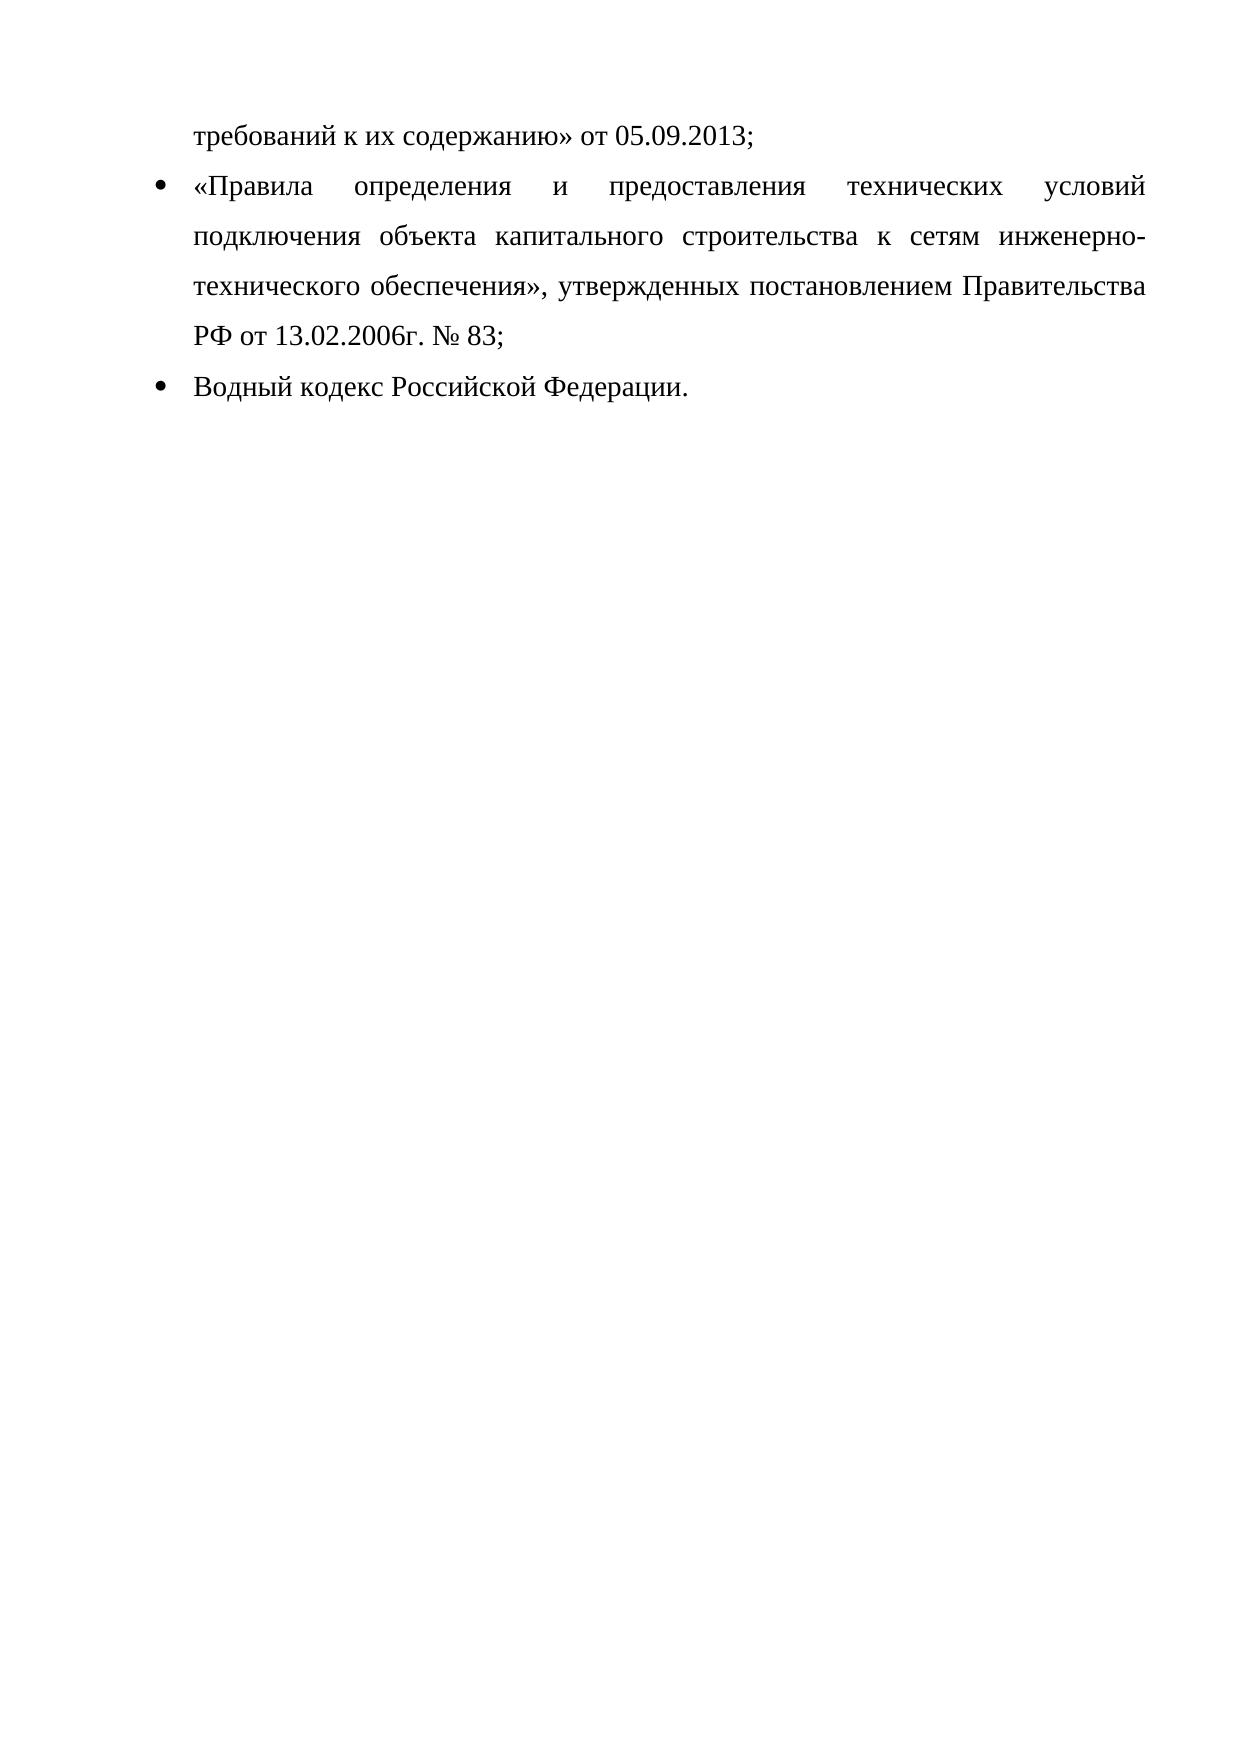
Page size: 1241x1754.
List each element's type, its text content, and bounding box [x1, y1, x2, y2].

list Водный кодекс Российской Федерации. [156, 369, 1147, 402]
list «Правила определения и предоставления технических условий подключения объекта капитального строительства к сетям инженерно-технического обеспечения», утвержденных постановлением Правительства РФ от 13.02.2006г. № 83; [156, 168, 1147, 352]
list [156, 118, 1147, 152]
